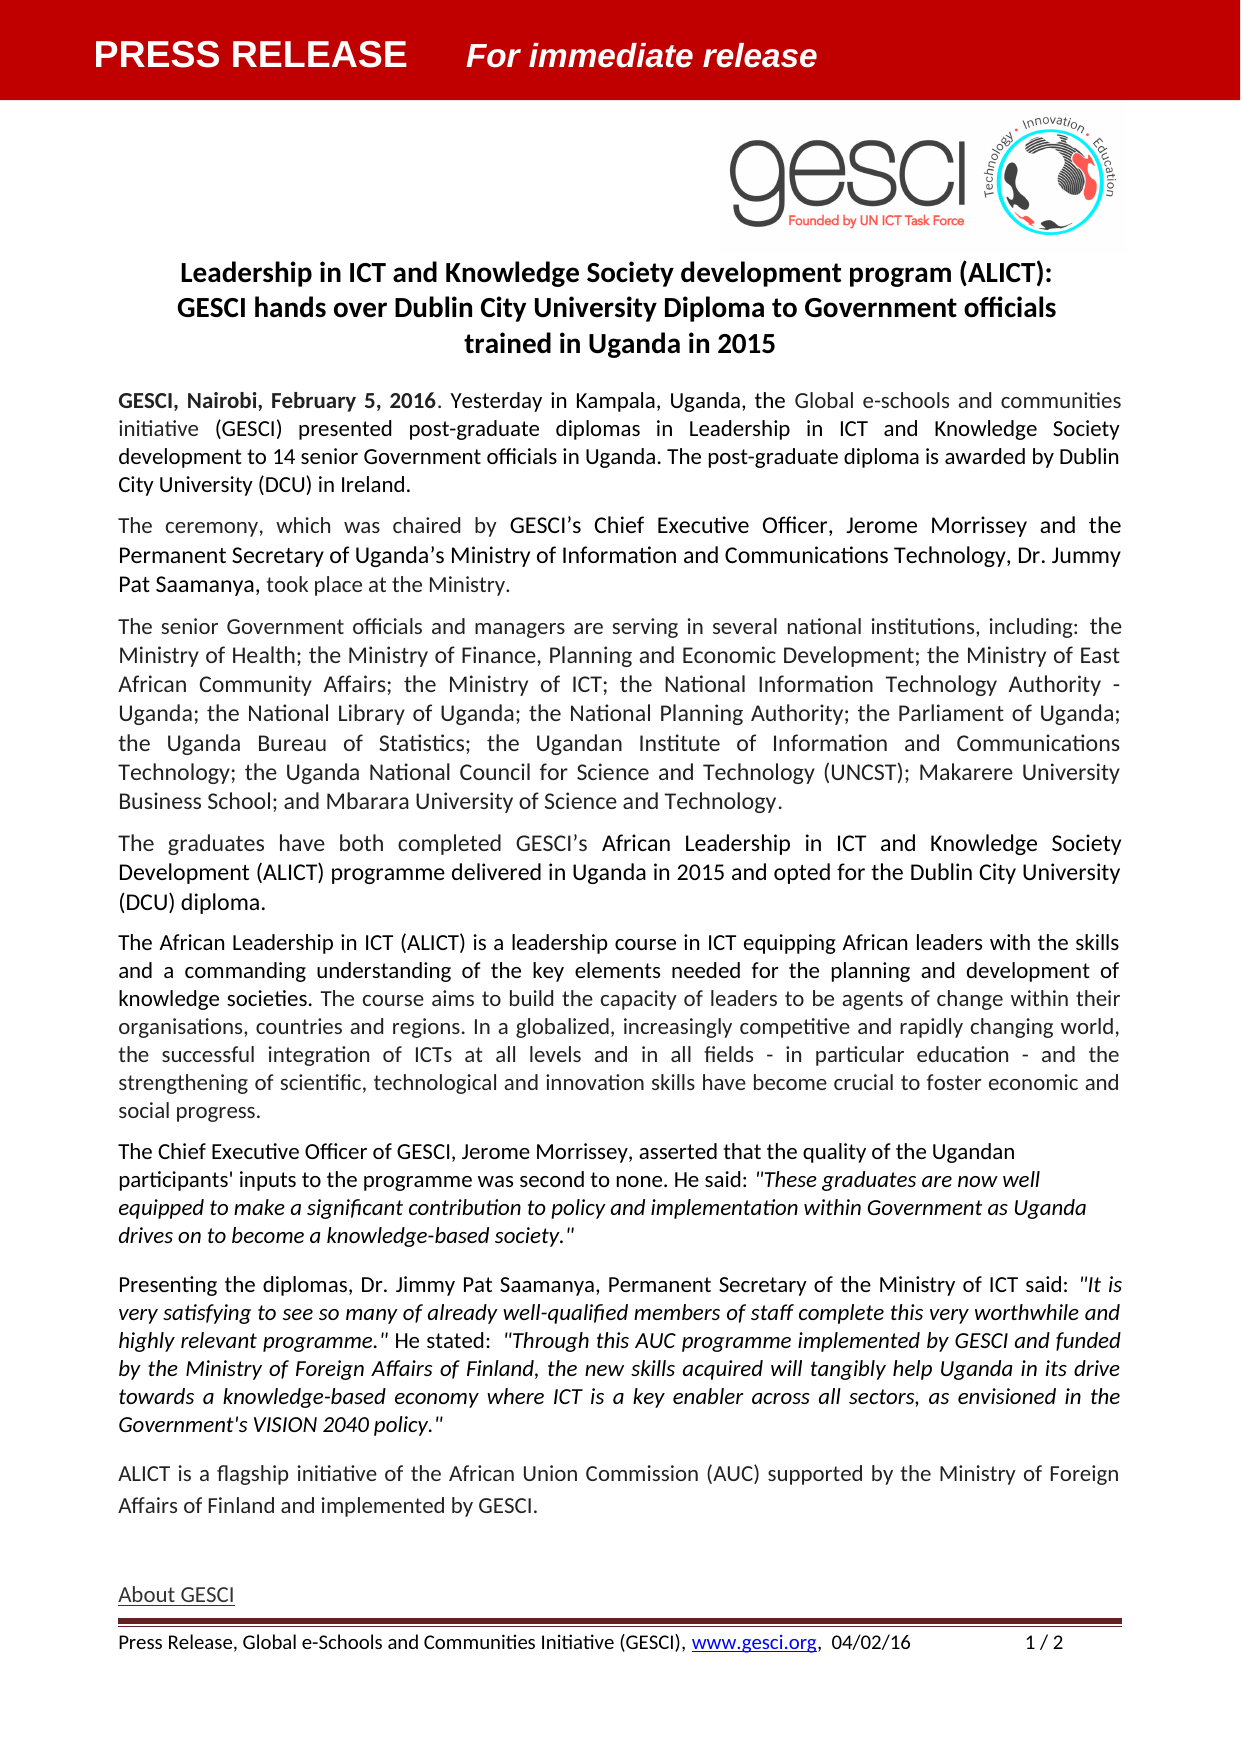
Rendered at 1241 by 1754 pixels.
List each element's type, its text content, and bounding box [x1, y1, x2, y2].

text ALICT is a flagship initiative of the African Union Commission (AUC) supported by the Ministry of Foreign Affairs of Finland and implemented by GESCI. [118, 1459, 1122, 1519]
text The ceremony, which was chaired by GESCI’s Chief Executive Officer, Jerome Morrissey and the Permanent Secretary of Uganda’s Ministry of Information and Communications Technology, Dr. Jummy Pat Saamanya, took place at the Ministry. [118, 510, 1122, 598]
text The African Leadership in ICT (ALICT) is a leadership course in ICT equipping African leaders with the skills and a commanding understanding of the key elements needed for the planning and development of knowledge societies. The course aims to build the capacity of leaders to be agents of change within their organisations, countries and regions. In a globalized, increasingly competitive and rapidly changing world, the successful integration of ICTs at all levels and in all fields - in particular education - and the strengthening of scientific, technological and innovation skills have become crucial to foster economic and social progress. [118, 928, 1122, 1124]
text GESCI, Nairobi, February 5, 2016. Yesterday in Kampala, Uganda, the Global e-schools and communities initiative (GESCI) presented post-graduate diplomas in Leadership in ICT and Knowledge Society development to 14 senior Government officials in Uganda. The post-graduate diploma is awarded by Dublin City University (DCU) in Ireland. [118, 386, 1122, 498]
text The Chief Executive Officer of GESCI, Jerome Morrissey, asserted that the quality of the Ugandan participants' inputs to the programme was second to none. He said: "These graduates are now well equipped to make a significant contribution to policy and implementation within Government as Uganda drives on to become a knowledge-based society." [118, 1137, 1122, 1249]
text The senior Government officials and managers are serving in several national institutions, including: the Ministry of Health; the Ministry of Finance, Planning and Economic Development; the Ministry of East African Community Affairs; the Ministry of ICT; the National Information Technology Authority - Uganda; the National Library of Uganda; the National Planning Authority; the Parliament of Uganda; the Uganda Bureau of Statistics; the Ugandan Institute of Information and Communications Technology; the Uganda National Council for Science and Technology (UNCST); Makarere University Business School; and Mbarara University of Science and Technology. [118, 611, 1122, 816]
text The graduates have both completed GESCI’s African Leadership in ICT and Knowledge Society Development (ALICT) programme delivered in Uganda in 2015 and opted for the Dublin City University (DCU) diploma. [118, 828, 1122, 916]
text About GESCI [118, 1581, 1122, 1608]
picture [720, 101, 1127, 253]
text Leadership in ICT and Knowledge Society development program (ALICT): GESCI hands over Dublin City University Diploma to Government officials trained in Uganda in 2015 [118, 254, 1122, 361]
text Presenting the diplomas, Dr. Jimmy Pat Saamanya, Permanent Secretary of the Ministry of ICT said: "It is very satisfying to see so many of already well-qualified members of staff complete this very worthwhile and highly relevant programme." He stated: "Through this AUC programme implemented by GESCI and funded by the Ministry of Foreign Affairs of Finland, the new skills acquired will tangibly help Uganda in its drive towards a knowledge-based economy where ICT is a key enabler across all sectors, as envisioned in the Government's VISION 2040 policy." [118, 1270, 1122, 1438]
